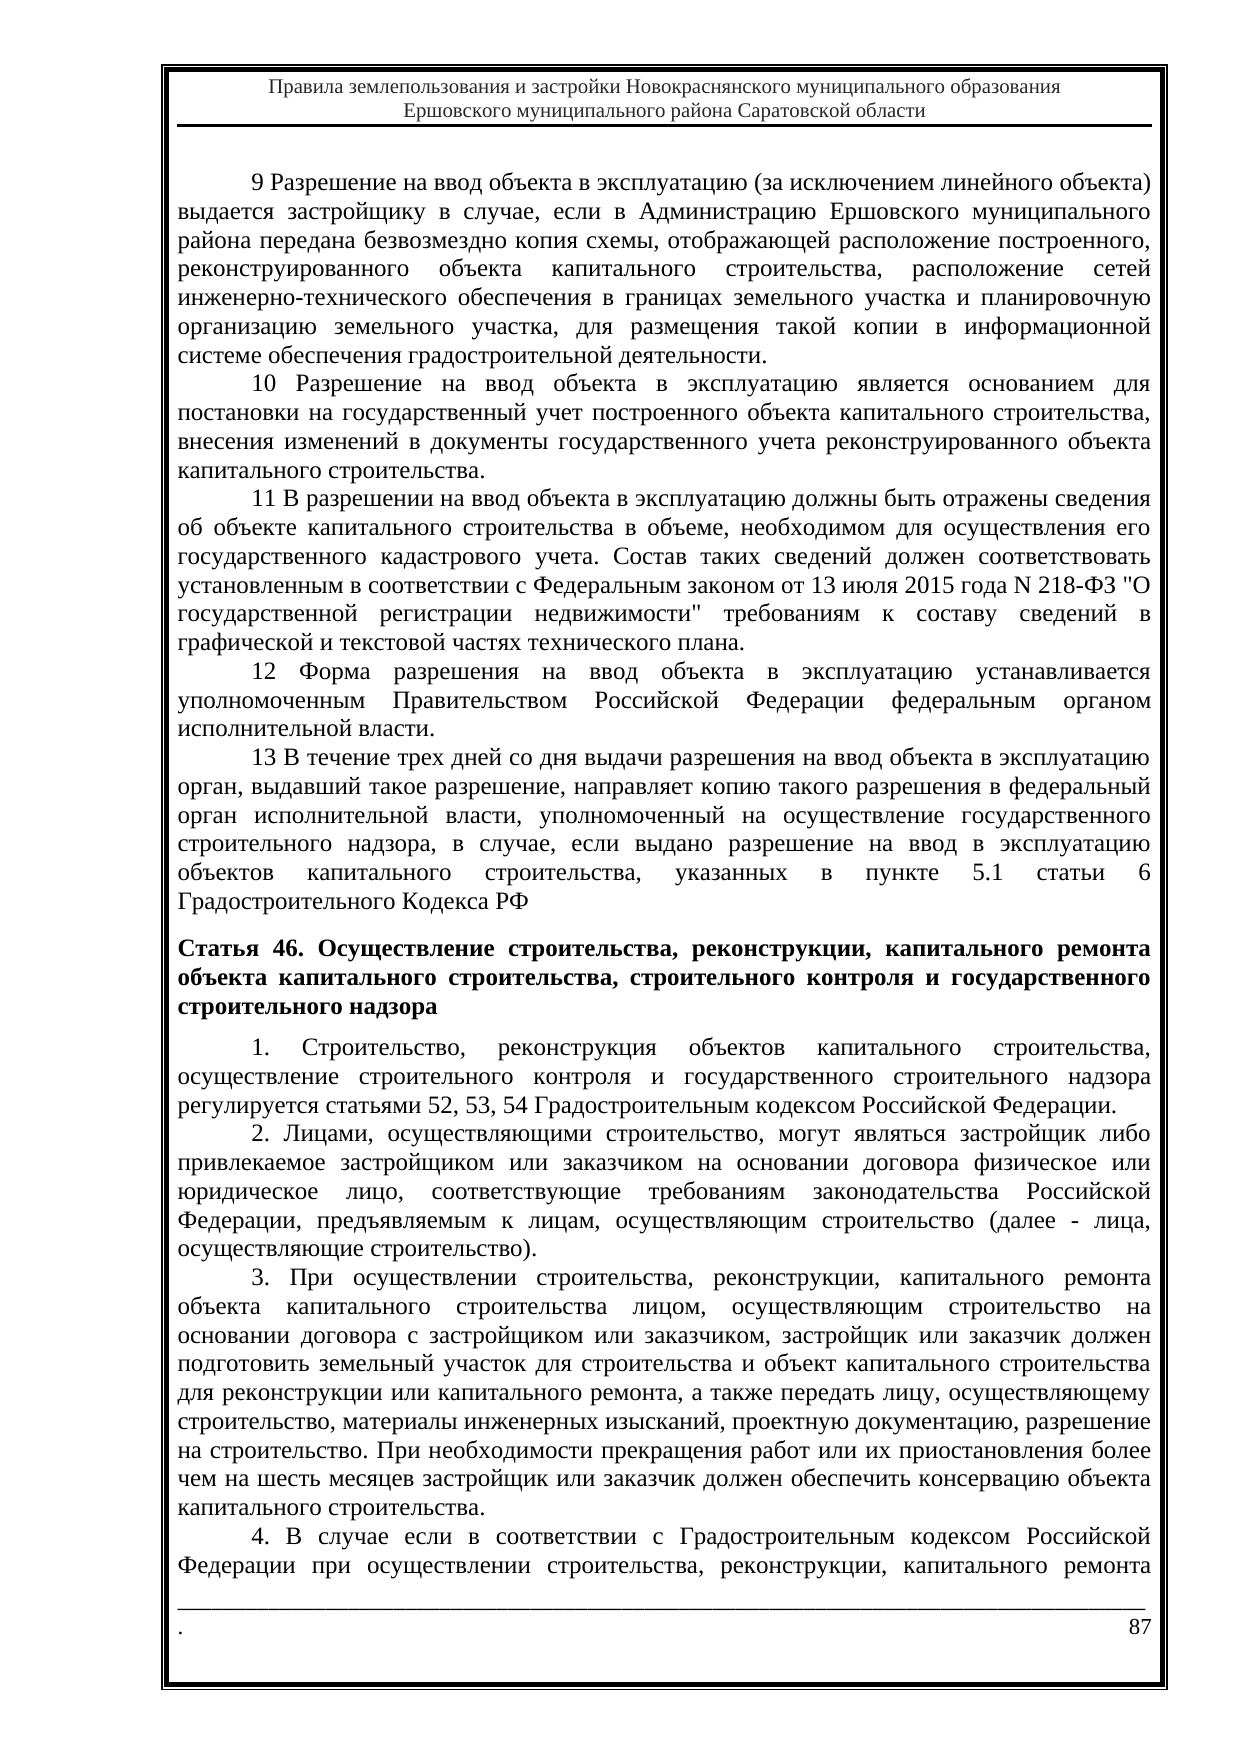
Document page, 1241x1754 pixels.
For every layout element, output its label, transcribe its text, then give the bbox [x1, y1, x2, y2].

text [177, 1521, 1152, 1578]
text 10 Разрешение на ввод объекта в эксплуатацию является основанием для постановки на государственный учет построенного объекта капитального строительства, внесения изменений в документы государственного учета реконструированного объекта капитального строительства. [177, 368, 1152, 483]
text 3. При осуществлении строительства, реконструкции, капитального ремонта объекта капитального строительства лицом, осуществляющим строительство на основании договора с застройщиком или заказчиком, застройщик или заказчик должен подготовить земельный участок для строительства и объект капитального строительства для реконструкции или капитального ремонта, а также передать лицу, осуществляющему строительство, материалы инженерных изысканий, проектную документацию, разрешение на строительство. При необходимости прекращения работ или их приостановления более чем на шесть месяцев застройщик или заказчик должен обеспечить консервацию объекта капитального строительства. [177, 1262, 1152, 1521]
text 13 В течение трех дней со дня выдачи разрешения на ввод объекта в эксплуатацию орган, выдавший такое разрешение, направляет копию такого разрешения в федеральный орган исполнительной власти, уполномоченный на осуществление государственного строительного надзора, в случае, если выдано разрешение на ввод в эксплуатацию объектов капитального строительства, указанных в пункте 5.1 статьи 6 Градостроительного Кодекса РФ [177, 742, 1152, 915]
text 9 Разрешение на ввод объекта в эксплуатацию (за исключением линейного объекта) выдается застройщику в случае, если в Администрацию Ершовского муниципального района передана безвозмездно копия схемы, отображающей расположение построенного, реконструированного объекта капитального строительства, расположение сетей инженерно-технического обеспечения в границах земельного участка и планировочную организацию земельного участка, для размещения такой копии в информационной системе обеспечения градостроительной деятельности. [177, 167, 1152, 368]
subtitle Статья 46. Осуществление строительства, реконструкции, капитального ремонта объекта капитального строительства, строительного контроля и государственного строительного надзора [177, 933, 1152, 1020]
text 12 Форма разрешения на ввод объекта в эксплуатацию устанавливается уполномоченным Правительством Российской Федерации федеральным органом исполнительной власти. [177, 656, 1152, 742]
text 11 В разрешении на ввод объекта в эксплуатацию должны быть отражены сведения об объекте капитального строительства в объеме, необходимом для осуществления его государственного кадастрового учета. Состав таких сведений должен соответствовать установленным в соответствии с Федеральным законом от 13 июля 2015 года N 218-ФЗ "О государственной регистрации недвижимости" требованиям к составу сведений в графической и текстовой частях технического плана. [177, 483, 1152, 656]
text 2. Лицами, осуществляющими строительство, могут являться застройщик либо привлекаемое застройщиком или заказчиком на основании договора физическое или юридическое лицо, соответствующие требованиям законодательства Российской Федерации, предъявляемым к лицам, осуществляющим строительство (далее - лица, осуществляющие строительство). [177, 1118, 1152, 1262]
text 1. Строительство, реконструкция объектов капитального строительства, осуществление строительного контроля и государственного строительного надзора регулируется статьями 52, 53, 54 Градостроительным кодексом Российской Федерации. [177, 1032, 1152, 1118]
